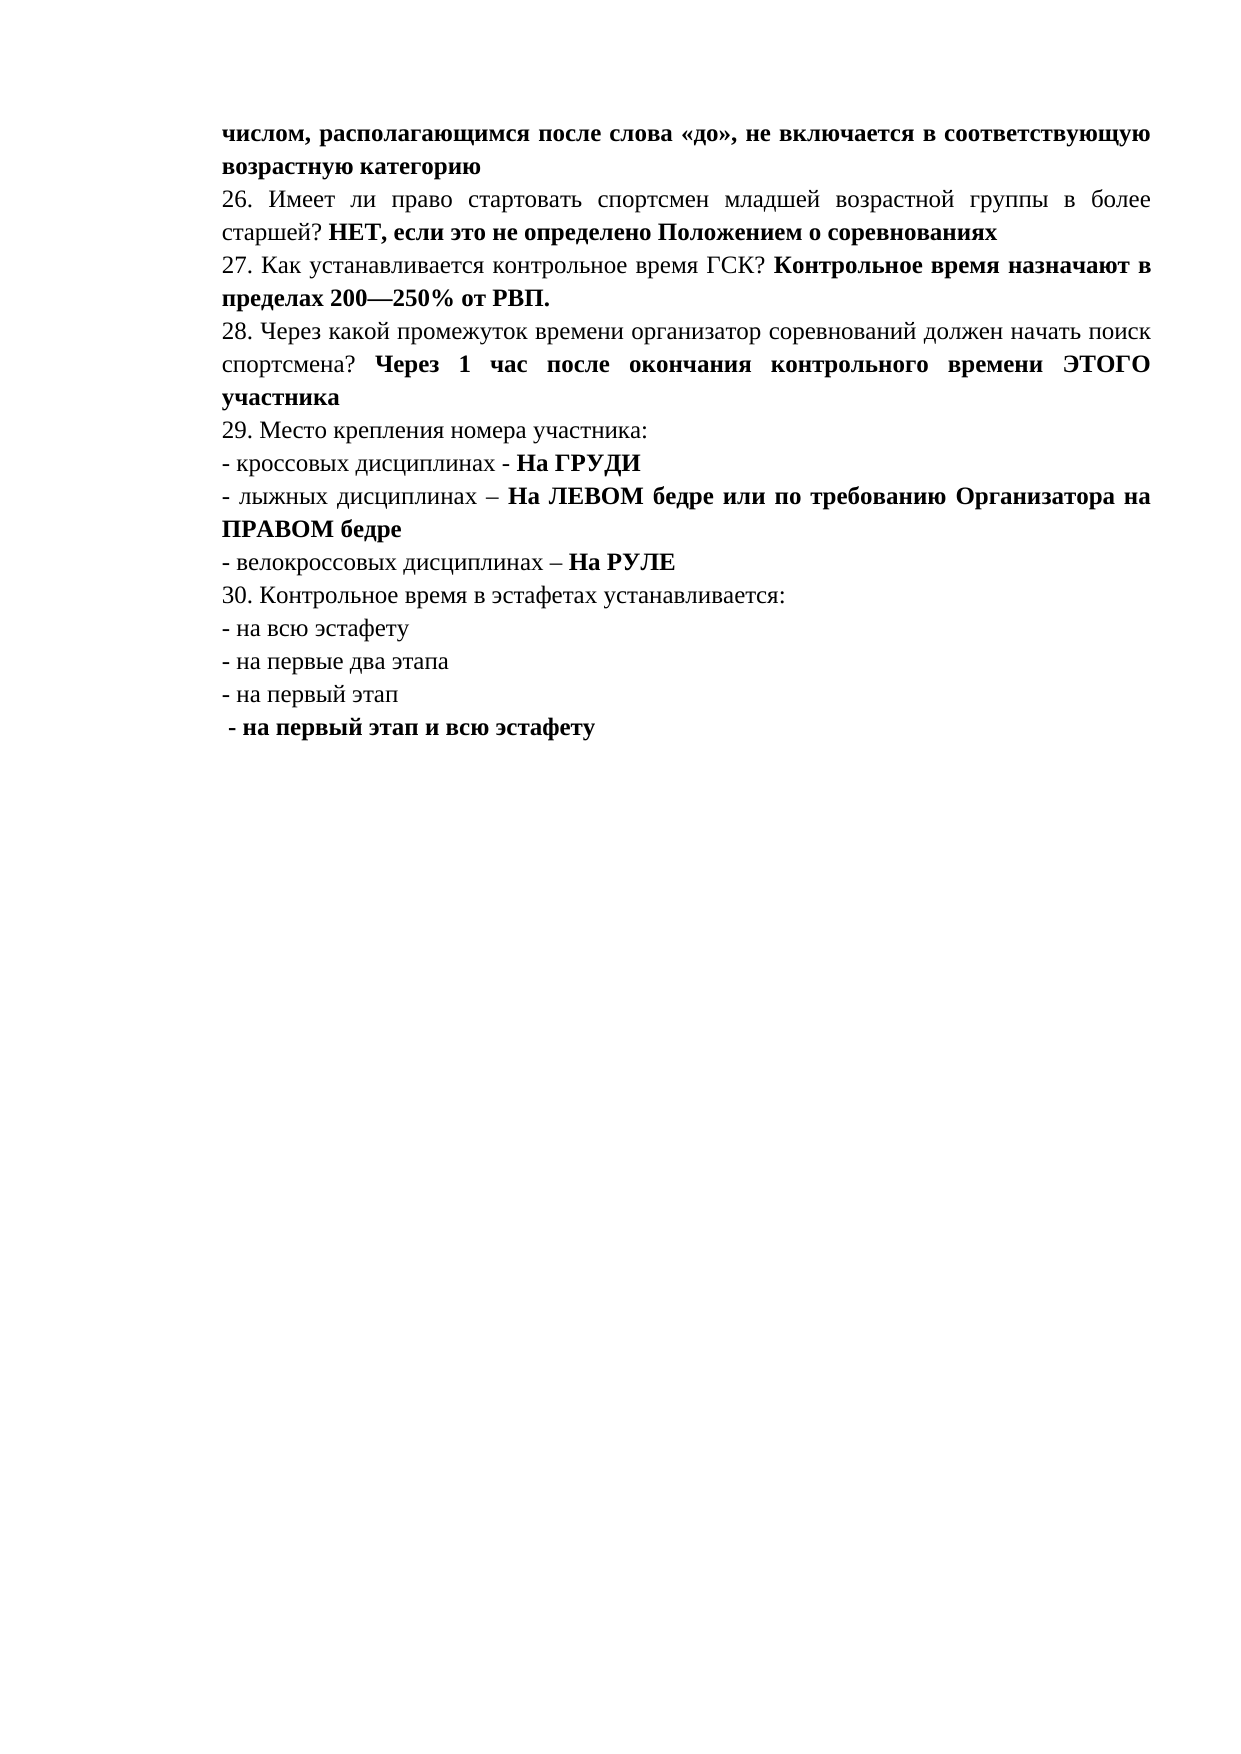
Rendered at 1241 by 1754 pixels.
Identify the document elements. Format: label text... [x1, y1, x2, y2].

text - лыжных дисциплинах – На ЛЕВОМ бедре или по требованию Организатора на ПРАВОМ бедре [222, 481, 1152, 543]
text - на первые два этапа [222, 646, 1152, 675]
text 29. Место крепления номера участника: [222, 415, 1152, 444]
text - на первый этап и всю эстафету [222, 712, 1152, 741]
text - на первый этап [222, 679, 1152, 708]
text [222, 118, 1152, 180]
text 27. Как устанавливается контрольное время ГСК? Контрольное время назначают в пределах 200—250% от РВП. [222, 250, 1152, 312]
text 26. Имеет ли право стартовать спортсмен младшей возрастной группы в более старшей? НЕТ, если это не определено Положением о соревнованиях [222, 184, 1152, 246]
text 30. Контрольное время в эстафетах устанавливается: [222, 580, 1152, 609]
text - на всю эстафету [222, 613, 1152, 642]
text - кроссовых дисциплинах - На ГРУДИ [222, 448, 1152, 477]
text 28. Через какой промежуток времени организатор соревнований должен начать поиск спортсмена? Через 1 час после окончания контрольного времени ЭТОГО участника [222, 316, 1152, 411]
text - велокроссовых дисциплинах – На РУЛЕ [222, 547, 1152, 576]
